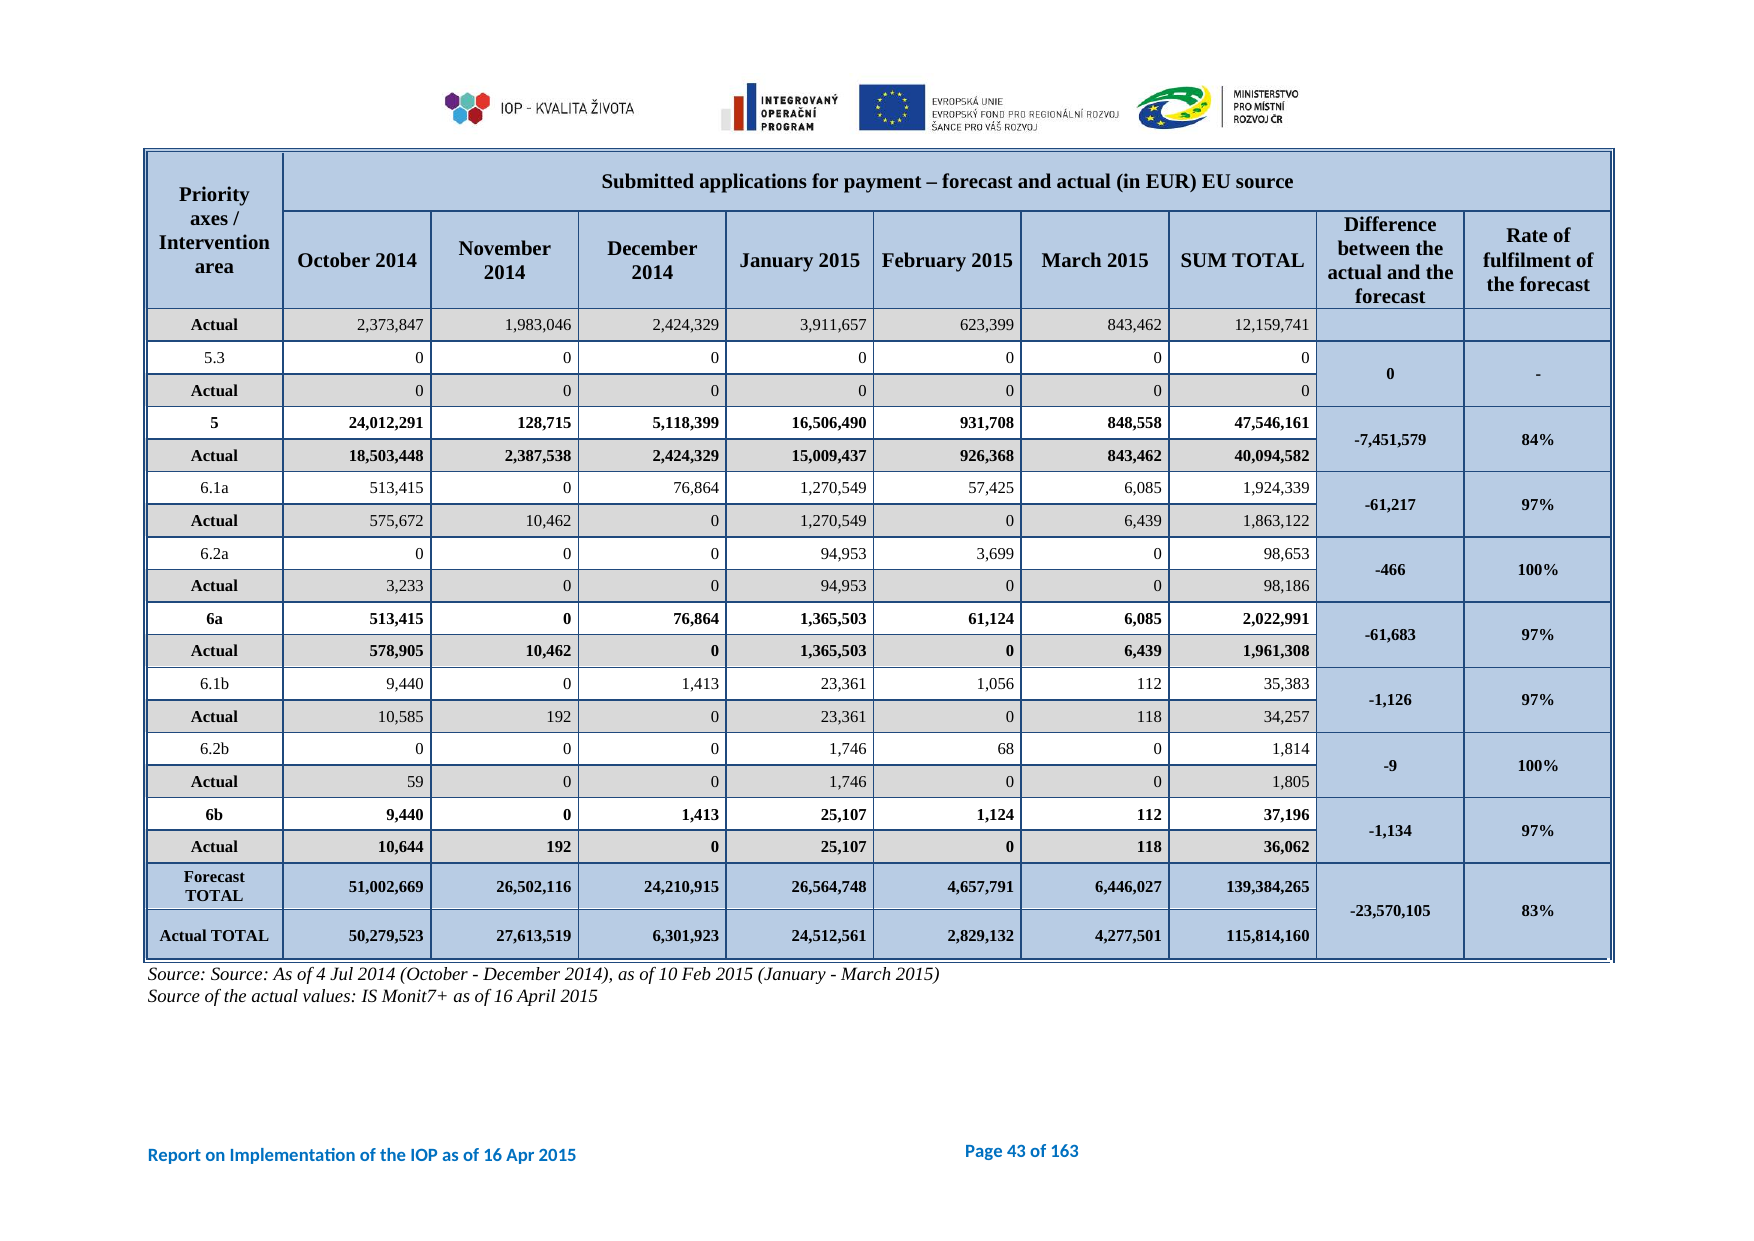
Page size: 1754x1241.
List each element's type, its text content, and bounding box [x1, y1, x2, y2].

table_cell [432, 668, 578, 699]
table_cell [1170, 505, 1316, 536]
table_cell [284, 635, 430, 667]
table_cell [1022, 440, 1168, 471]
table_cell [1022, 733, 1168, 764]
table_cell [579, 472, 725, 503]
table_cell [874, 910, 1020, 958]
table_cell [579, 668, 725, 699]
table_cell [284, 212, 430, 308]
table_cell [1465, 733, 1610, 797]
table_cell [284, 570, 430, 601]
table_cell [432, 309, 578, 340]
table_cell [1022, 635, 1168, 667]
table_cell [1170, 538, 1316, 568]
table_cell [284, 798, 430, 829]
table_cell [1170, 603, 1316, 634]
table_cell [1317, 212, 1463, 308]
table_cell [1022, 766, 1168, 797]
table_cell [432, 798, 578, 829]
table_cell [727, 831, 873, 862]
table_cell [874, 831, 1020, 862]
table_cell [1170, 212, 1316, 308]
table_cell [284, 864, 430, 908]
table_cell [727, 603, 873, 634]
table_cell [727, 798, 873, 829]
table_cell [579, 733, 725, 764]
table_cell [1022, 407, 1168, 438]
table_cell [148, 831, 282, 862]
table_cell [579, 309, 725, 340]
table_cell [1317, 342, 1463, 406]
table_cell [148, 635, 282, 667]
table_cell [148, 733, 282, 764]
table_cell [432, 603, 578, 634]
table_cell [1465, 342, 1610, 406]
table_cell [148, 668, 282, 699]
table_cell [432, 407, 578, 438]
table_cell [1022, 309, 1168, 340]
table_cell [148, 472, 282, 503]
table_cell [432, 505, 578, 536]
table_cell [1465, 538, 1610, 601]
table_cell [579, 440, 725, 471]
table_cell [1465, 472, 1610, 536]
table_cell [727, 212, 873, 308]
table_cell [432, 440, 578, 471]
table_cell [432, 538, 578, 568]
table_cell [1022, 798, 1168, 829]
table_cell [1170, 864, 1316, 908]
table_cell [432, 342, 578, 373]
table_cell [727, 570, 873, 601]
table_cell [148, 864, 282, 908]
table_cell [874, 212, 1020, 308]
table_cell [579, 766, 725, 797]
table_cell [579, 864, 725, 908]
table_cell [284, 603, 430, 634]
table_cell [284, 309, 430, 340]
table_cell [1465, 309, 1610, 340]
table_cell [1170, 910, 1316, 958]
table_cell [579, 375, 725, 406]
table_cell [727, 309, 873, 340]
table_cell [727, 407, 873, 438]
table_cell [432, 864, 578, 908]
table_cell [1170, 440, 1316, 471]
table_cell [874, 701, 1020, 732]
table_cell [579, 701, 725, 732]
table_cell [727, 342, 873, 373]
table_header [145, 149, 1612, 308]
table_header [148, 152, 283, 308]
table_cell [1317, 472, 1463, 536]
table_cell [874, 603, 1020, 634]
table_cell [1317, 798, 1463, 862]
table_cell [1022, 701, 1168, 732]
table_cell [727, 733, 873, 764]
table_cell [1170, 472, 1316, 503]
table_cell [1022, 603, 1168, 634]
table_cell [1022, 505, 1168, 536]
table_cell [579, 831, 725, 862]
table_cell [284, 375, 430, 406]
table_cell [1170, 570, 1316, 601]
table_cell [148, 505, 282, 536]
text Source: Source: As of 4 Jul 2014 (October - December 2014), as of 10 Feb 2015 (January - March 2015) [148, 963, 1606, 984]
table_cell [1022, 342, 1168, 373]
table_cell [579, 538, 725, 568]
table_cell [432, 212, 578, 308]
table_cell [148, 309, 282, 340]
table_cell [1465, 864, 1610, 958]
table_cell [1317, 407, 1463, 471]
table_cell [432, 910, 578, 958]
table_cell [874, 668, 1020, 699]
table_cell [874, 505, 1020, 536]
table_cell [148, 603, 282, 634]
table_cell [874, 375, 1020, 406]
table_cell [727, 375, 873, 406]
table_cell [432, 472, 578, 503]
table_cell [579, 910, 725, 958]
text Source of the actual values: IS Monit7+ as of 16 April 2015 [148, 984, 1606, 1006]
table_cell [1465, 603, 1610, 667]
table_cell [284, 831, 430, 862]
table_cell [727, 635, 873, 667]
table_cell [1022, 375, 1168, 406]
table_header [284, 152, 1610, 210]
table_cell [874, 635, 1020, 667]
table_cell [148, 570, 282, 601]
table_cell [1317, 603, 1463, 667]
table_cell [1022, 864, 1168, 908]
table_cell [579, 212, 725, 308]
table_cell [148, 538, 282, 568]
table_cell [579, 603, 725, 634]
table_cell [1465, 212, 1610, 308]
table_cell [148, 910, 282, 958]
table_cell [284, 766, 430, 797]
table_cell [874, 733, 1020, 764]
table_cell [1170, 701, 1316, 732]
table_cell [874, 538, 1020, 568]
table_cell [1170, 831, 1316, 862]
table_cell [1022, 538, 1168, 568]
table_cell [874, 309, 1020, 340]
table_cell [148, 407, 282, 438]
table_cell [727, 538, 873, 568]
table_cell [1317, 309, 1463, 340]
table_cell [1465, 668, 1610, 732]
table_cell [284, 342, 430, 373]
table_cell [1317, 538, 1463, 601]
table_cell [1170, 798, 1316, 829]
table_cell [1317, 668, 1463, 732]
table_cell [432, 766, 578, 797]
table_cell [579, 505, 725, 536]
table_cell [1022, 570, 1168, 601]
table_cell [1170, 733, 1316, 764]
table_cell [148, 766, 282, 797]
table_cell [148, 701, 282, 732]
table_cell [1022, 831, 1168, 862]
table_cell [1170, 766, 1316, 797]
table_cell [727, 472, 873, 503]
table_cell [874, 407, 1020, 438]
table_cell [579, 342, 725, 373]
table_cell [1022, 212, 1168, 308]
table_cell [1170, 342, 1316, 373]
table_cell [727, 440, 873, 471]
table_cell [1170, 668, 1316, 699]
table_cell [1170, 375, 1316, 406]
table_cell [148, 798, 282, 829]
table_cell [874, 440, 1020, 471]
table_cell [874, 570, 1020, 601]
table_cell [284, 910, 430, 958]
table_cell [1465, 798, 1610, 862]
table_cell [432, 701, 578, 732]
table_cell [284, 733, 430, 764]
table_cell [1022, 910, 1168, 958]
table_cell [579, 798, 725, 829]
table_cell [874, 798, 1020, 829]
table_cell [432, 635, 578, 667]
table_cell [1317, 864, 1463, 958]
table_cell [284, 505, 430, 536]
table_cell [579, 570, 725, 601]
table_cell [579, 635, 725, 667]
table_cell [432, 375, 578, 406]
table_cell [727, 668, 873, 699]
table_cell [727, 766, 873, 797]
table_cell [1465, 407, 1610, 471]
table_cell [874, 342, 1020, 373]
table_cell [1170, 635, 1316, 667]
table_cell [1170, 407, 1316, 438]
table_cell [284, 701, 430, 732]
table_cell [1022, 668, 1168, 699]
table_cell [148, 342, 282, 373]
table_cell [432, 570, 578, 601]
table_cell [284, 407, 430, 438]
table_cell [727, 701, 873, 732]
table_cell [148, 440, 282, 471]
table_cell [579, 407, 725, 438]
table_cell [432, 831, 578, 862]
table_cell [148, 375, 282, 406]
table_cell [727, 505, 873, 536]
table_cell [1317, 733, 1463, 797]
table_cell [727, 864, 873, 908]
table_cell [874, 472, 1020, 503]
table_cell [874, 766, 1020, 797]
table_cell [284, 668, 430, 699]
picture [429, 73, 1325, 140]
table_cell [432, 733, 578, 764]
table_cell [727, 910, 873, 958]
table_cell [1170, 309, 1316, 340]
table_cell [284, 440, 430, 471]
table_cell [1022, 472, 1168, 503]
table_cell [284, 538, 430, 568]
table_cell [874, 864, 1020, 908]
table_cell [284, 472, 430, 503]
